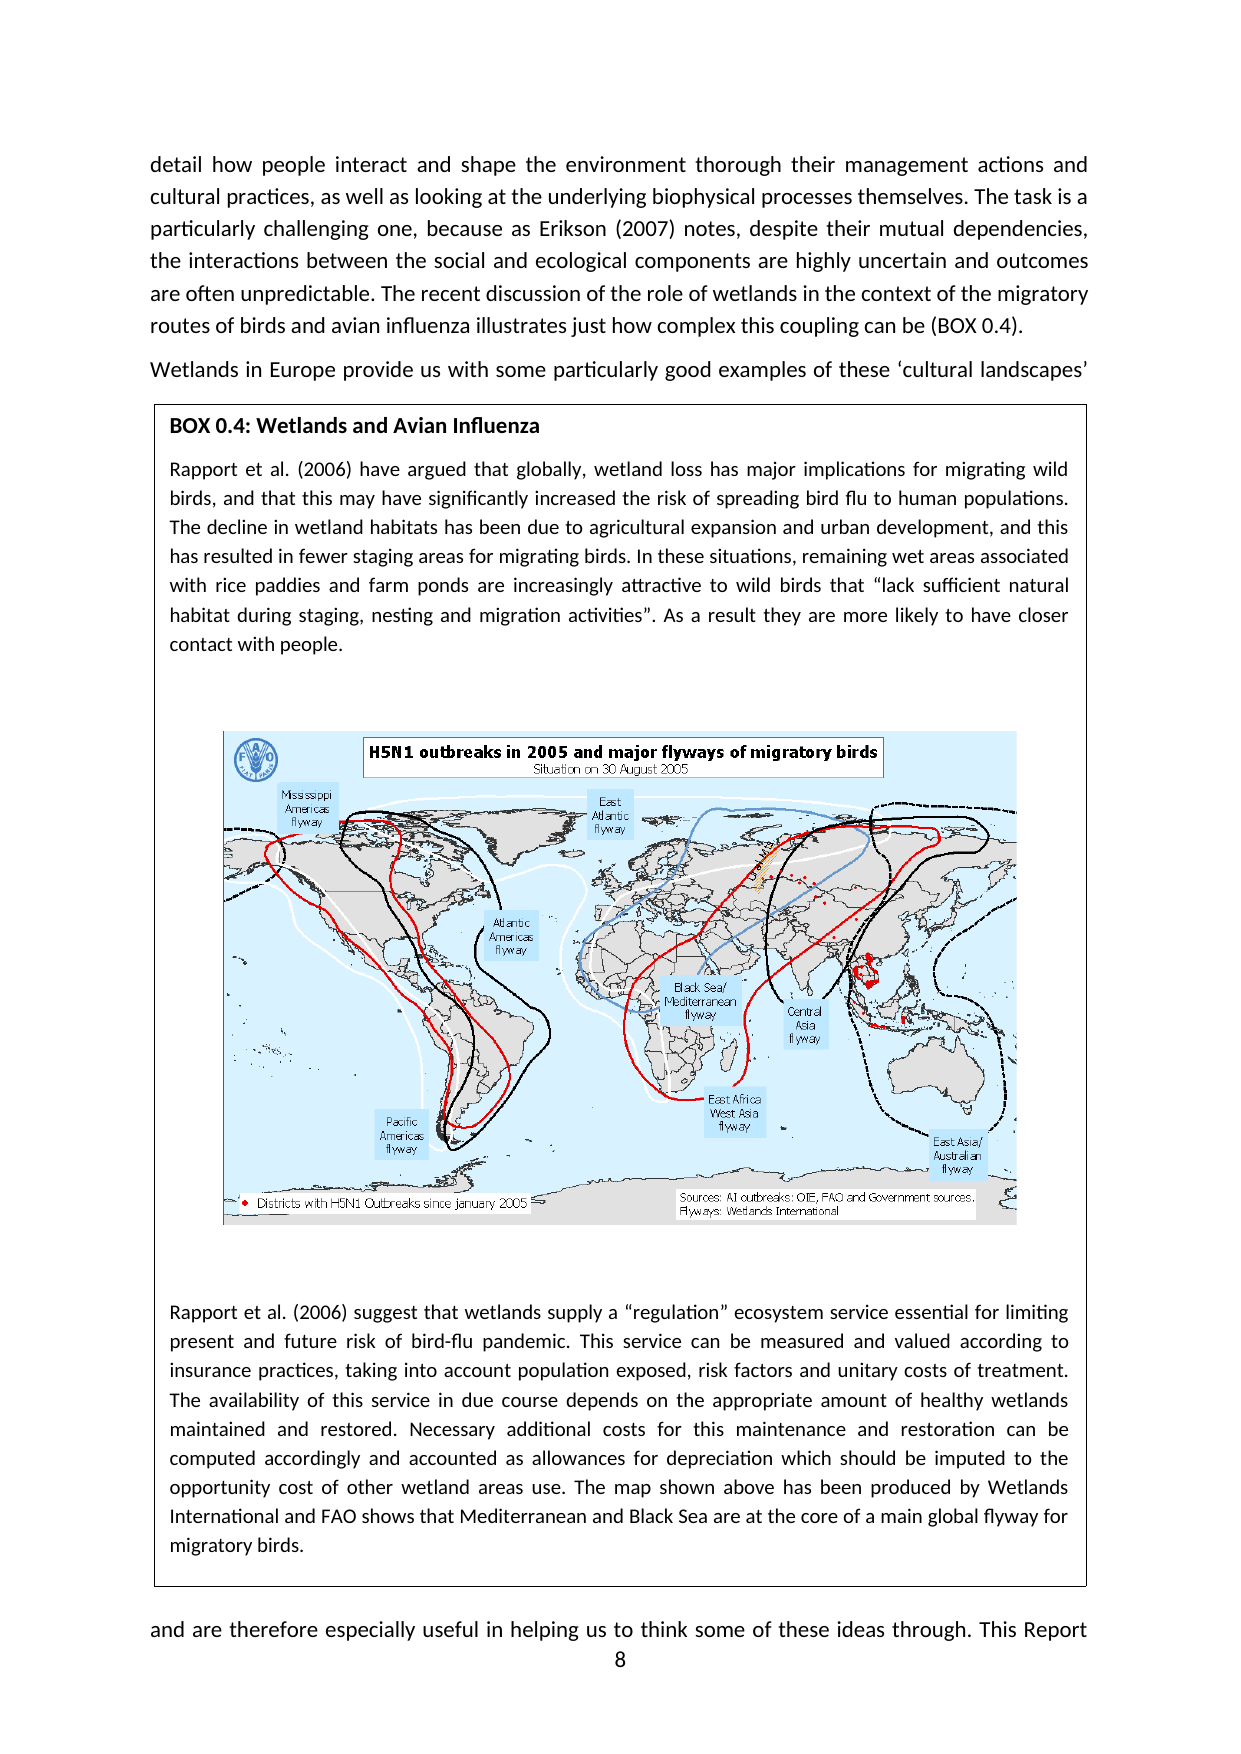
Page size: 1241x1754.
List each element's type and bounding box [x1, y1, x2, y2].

text [150, 150, 1090, 339]
text [150, 356, 1090, 1643]
picture [223, 731, 1017, 1225]
